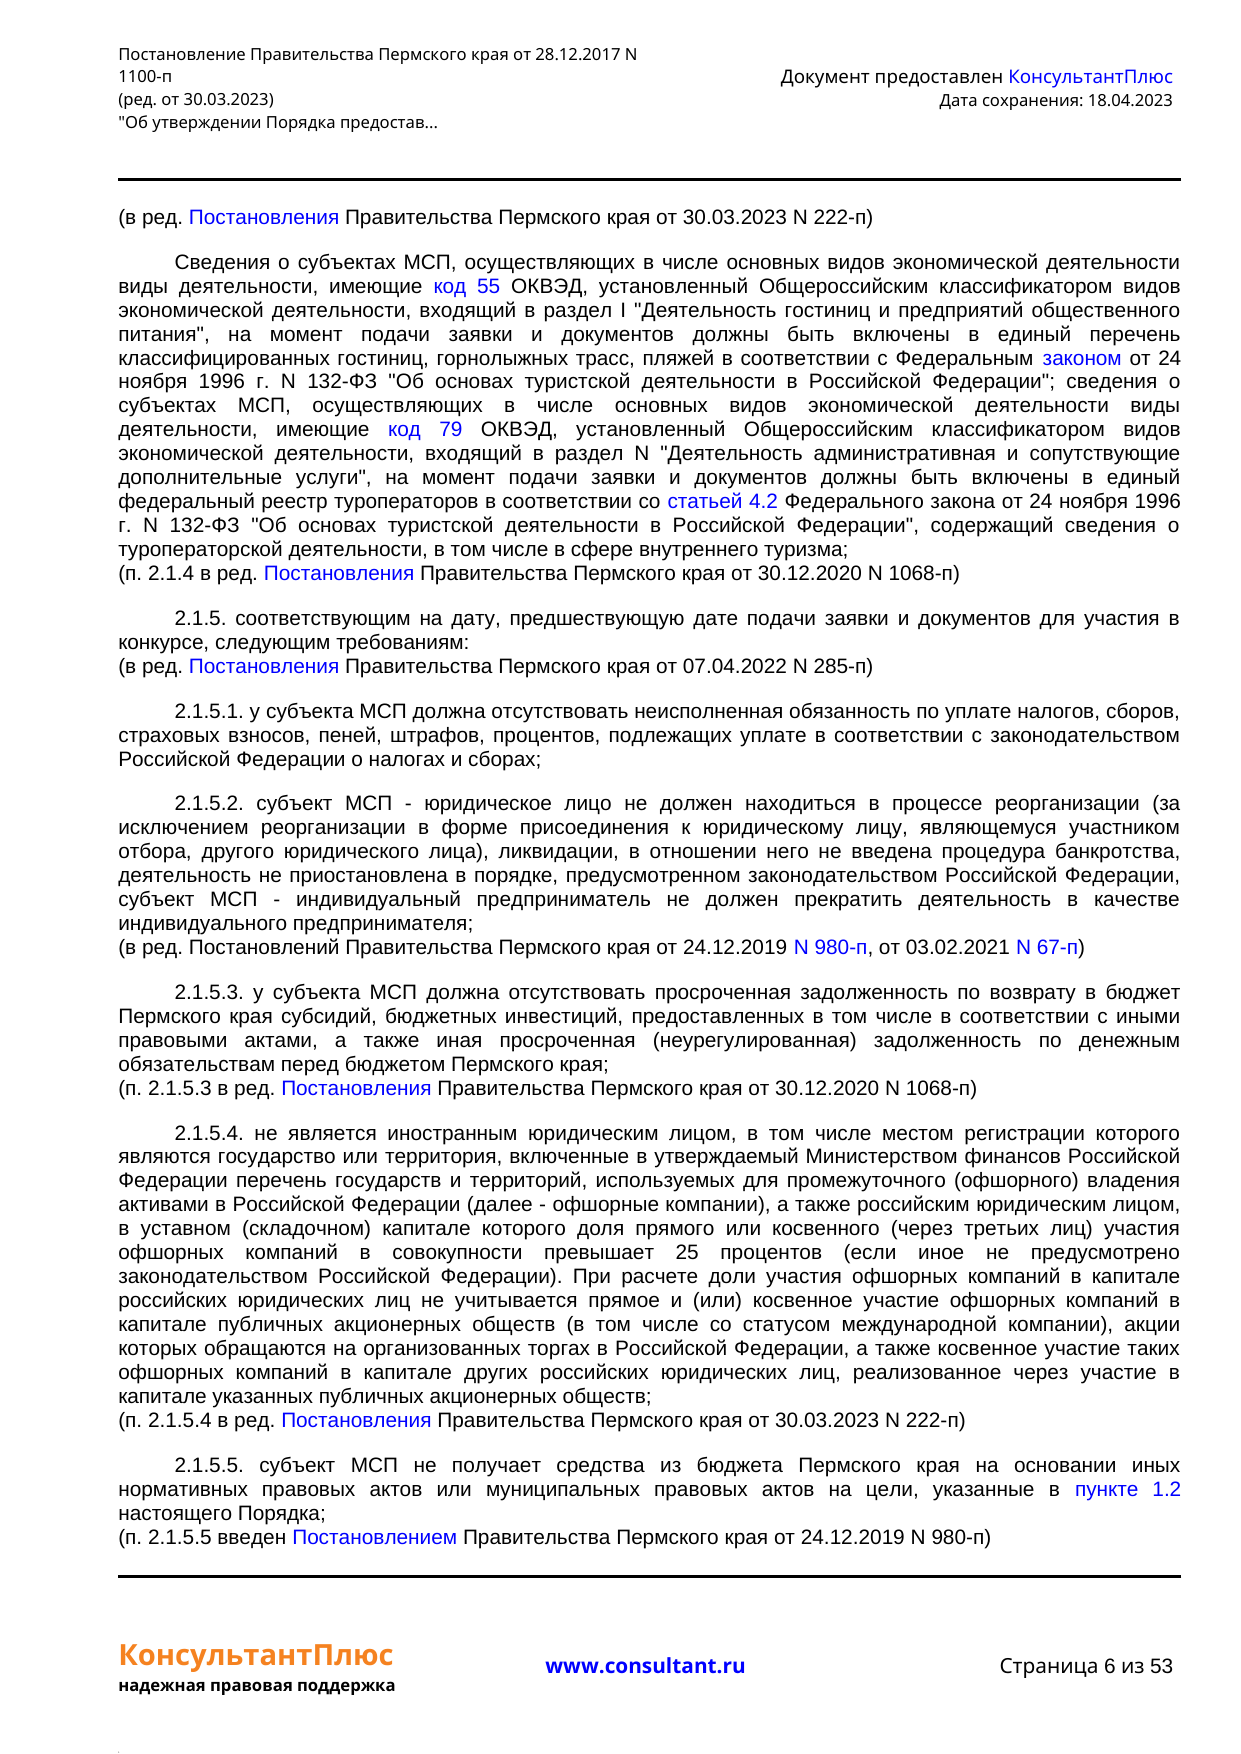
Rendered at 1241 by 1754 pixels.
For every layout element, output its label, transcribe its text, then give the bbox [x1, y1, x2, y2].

text (п. 2.1.5.3 в ред. Постановления Правительства Пермского края от 30.12.2020 N 1068-п) [118, 1076, 1181, 1099]
text 2.1.5.1. у субъекта МСП должна отсутствовать неисполненная обязанность по уплате налогов, сборов, страховых взносов, пеней, штрафов, процентов, подлежащих уплате в соответствии с законодательством Российской Федерации о налогах и сборах; [118, 698, 1181, 770]
text (п. 2.1.4 в ред. Постановления Правительства Пермского края от 30.12.2020 N 1068-п) [118, 561, 1181, 585]
text (п. 2.1.5.4 в ред. Постановления Правительства Пермского края от 30.03.2023 N 222-п) [118, 1408, 1181, 1432]
text 2.1.5.3. у субъекта МСП должна отсутствовать просроченная задолженность по возврату в бюджет Пермского края субсидий, бюджетных инвестиций, предоставленных в том числе в соответствии с иными правовыми актами, а также иная просроченная (неурегулированная) задолженность по денежным обязательствам перед бюджетом Пермского края; [118, 980, 1181, 1076]
text (в ред. Постановления Правительства Пермского края от 30.03.2023 N 222-п) [118, 205, 1181, 229]
text 2.1.5. соответствующим на дату, предшествующую дате подачи заявки и документов для участия в конкурсе, следующим требованиям: [118, 606, 1181, 654]
text (п. 2.1.5.5 введен Постановлением Правительства Пермского края от 24.12.2019 N 980-п) [118, 1524, 1181, 1548]
text (в ред. Постановления Правительства Пермского края от 07.04.2022 N 285-п) [118, 654, 1181, 678]
text 2.1.5.5. субъект МСП не получает средства из бюджета Пермского края на основании иных нормативных правовых актов или муниципальных правовых актов на цели, указанные в пункте 1.2 настоящего Порядка; [118, 1453, 1181, 1524]
text (в ред. Постановлений Правительства Пермского края от 24.12.2019 N 980-п, от 03.02.2021 N 67-п) [118, 935, 1181, 959]
text 2.1.5.2. субъект МСП - юридическое лицо не должен находиться в процессе реорганизации (за исключением реорганизации в форме присоединения к юридическому лицу, являющемуся участником отбора, другого юридического лица), ликвидации, в отношении него не введена процедура банкротства, деятельность не приостановлена в порядке, предусмотренном законодательством Российской Федерации, субъект МСП - индивидуальный предприниматель не должен прекратить деятельность в качестве индивидуального предпринимателя; [118, 791, 1181, 935]
text 2.1.5.4. не является иностранным юридическим лицом, в том числе местом регистрации которого являются государство или территория, включенные в утверждаемый Министерством финансов Российской Федерации перечень государств и территорий, используемых для промежуточного (офшорного) владения активами в Российской Федерации (далее - офшорные компании), а также российским юридическим лицом, в уставном (складочном) капитале которого доля прямого или косвенного (через третьих лиц) участия офшорных компаний в совокупности превышает 25 процентов (если иное не предусмотрено законодательством Российской Федерации). При расчете доли участия офшорных компаний в капитале российских юридических лиц не учитывается прямое и (или) косвенное участие офшорных компаний в капитале публичных акционерных обществ (в том числе со статусом международной компании), акции которых обращаются на организованных торгах в Российской Федерации, а также косвенное участие таких офшорных компаний в капитале других российских юридических лиц, реализованное через участие в капитале указанных публичных акционерных обществ; [118, 1120, 1181, 1408]
text Сведения о субъектах МСП, осуществляющих в числе основных видов экономической деятельности виды деятельности, имеющие код 55 ОКВЭД, установленный Общероссийским классификатором видов экономической деятельности, входящий в раздел I "Деятельность гостиниц и предприятий общественного питания", на момент подачи заявки и документов должны быть включены в единый перечень классифицированных гостиниц, горнолыжных трасс, пляжей в соответствии с Федеральным законом от 24 ноября 1996 г. N 132-ФЗ "Об основах туристской деятельности в Российской Федерации"; сведения о субъектах МСП, осуществляющих в числе основных видов экономической деятельности виды деятельности, имеющие код 79 ОКВЭД, установленный Общероссийским классификатором видов экономической деятельности, входящий в раздел N "Деятельность административная и сопутствующие дополнительные услуги", на момент подачи заявки и документов должны быть включены в единый федеральный реестр туроператоров в соответствии со статьей 4.2 Федерального закона от 24 ноября 1996 г. N 132-ФЗ "Об основах туристской деятельности в Российской Федерации", содержащий сведения о туроператорской деятельности, в том числе в сфере внутреннего туризма; [118, 249, 1181, 561]
